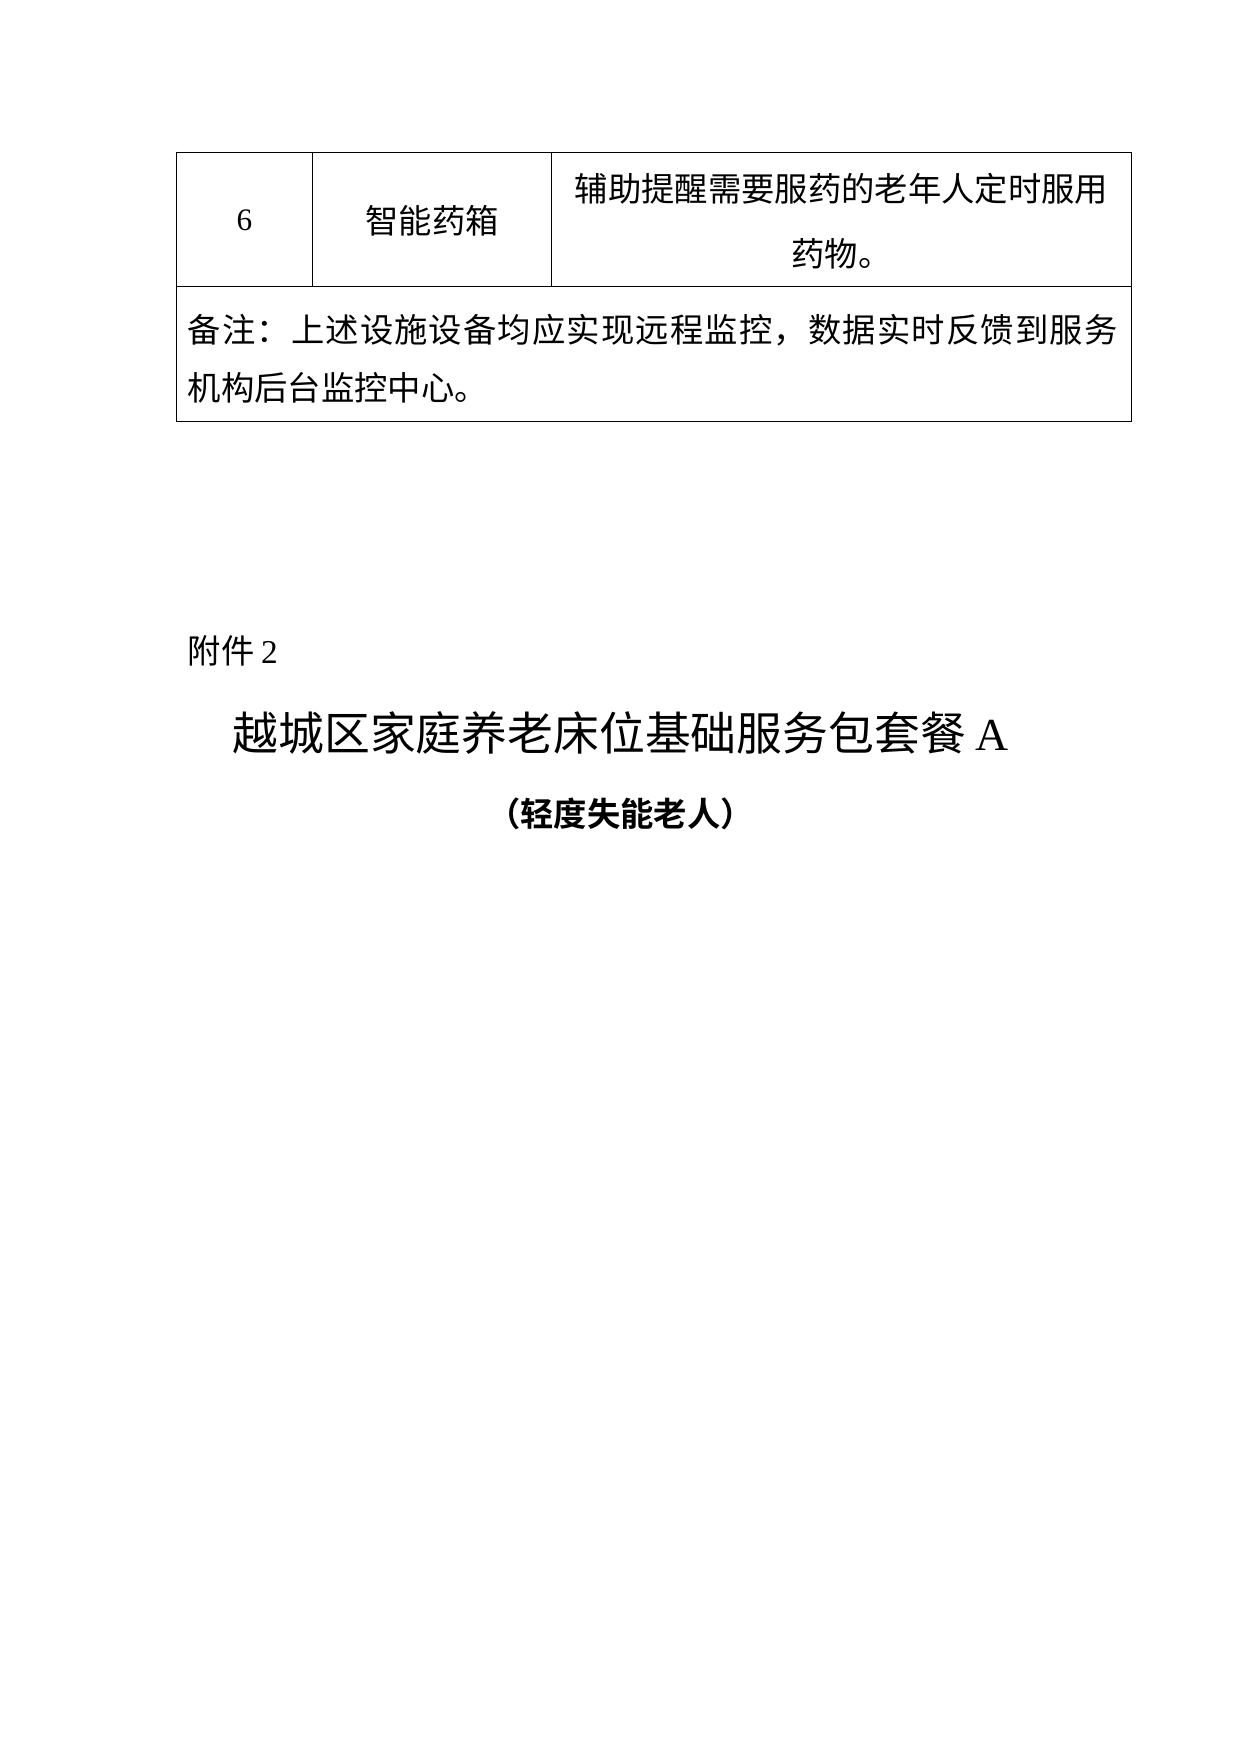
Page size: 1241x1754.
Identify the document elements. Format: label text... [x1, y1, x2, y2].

table_cell 备注：上述设施设备均应实现远程监控，数据实时反馈到服务机构后台监控中心。 [177, 287, 1131, 421]
table_cell 辅助提醒需要服药的老年人定时服用药物。 [552, 153, 1131, 286]
text 附件2 [187, 617, 1053, 682]
table_cell 智能药箱 [313, 153, 551, 286]
text 越城区家庭养老床位基础服务包套餐A [187, 682, 1053, 779]
text （轻度失能老人） [187, 779, 1053, 844]
table_cell 6 [177, 153, 312, 286]
